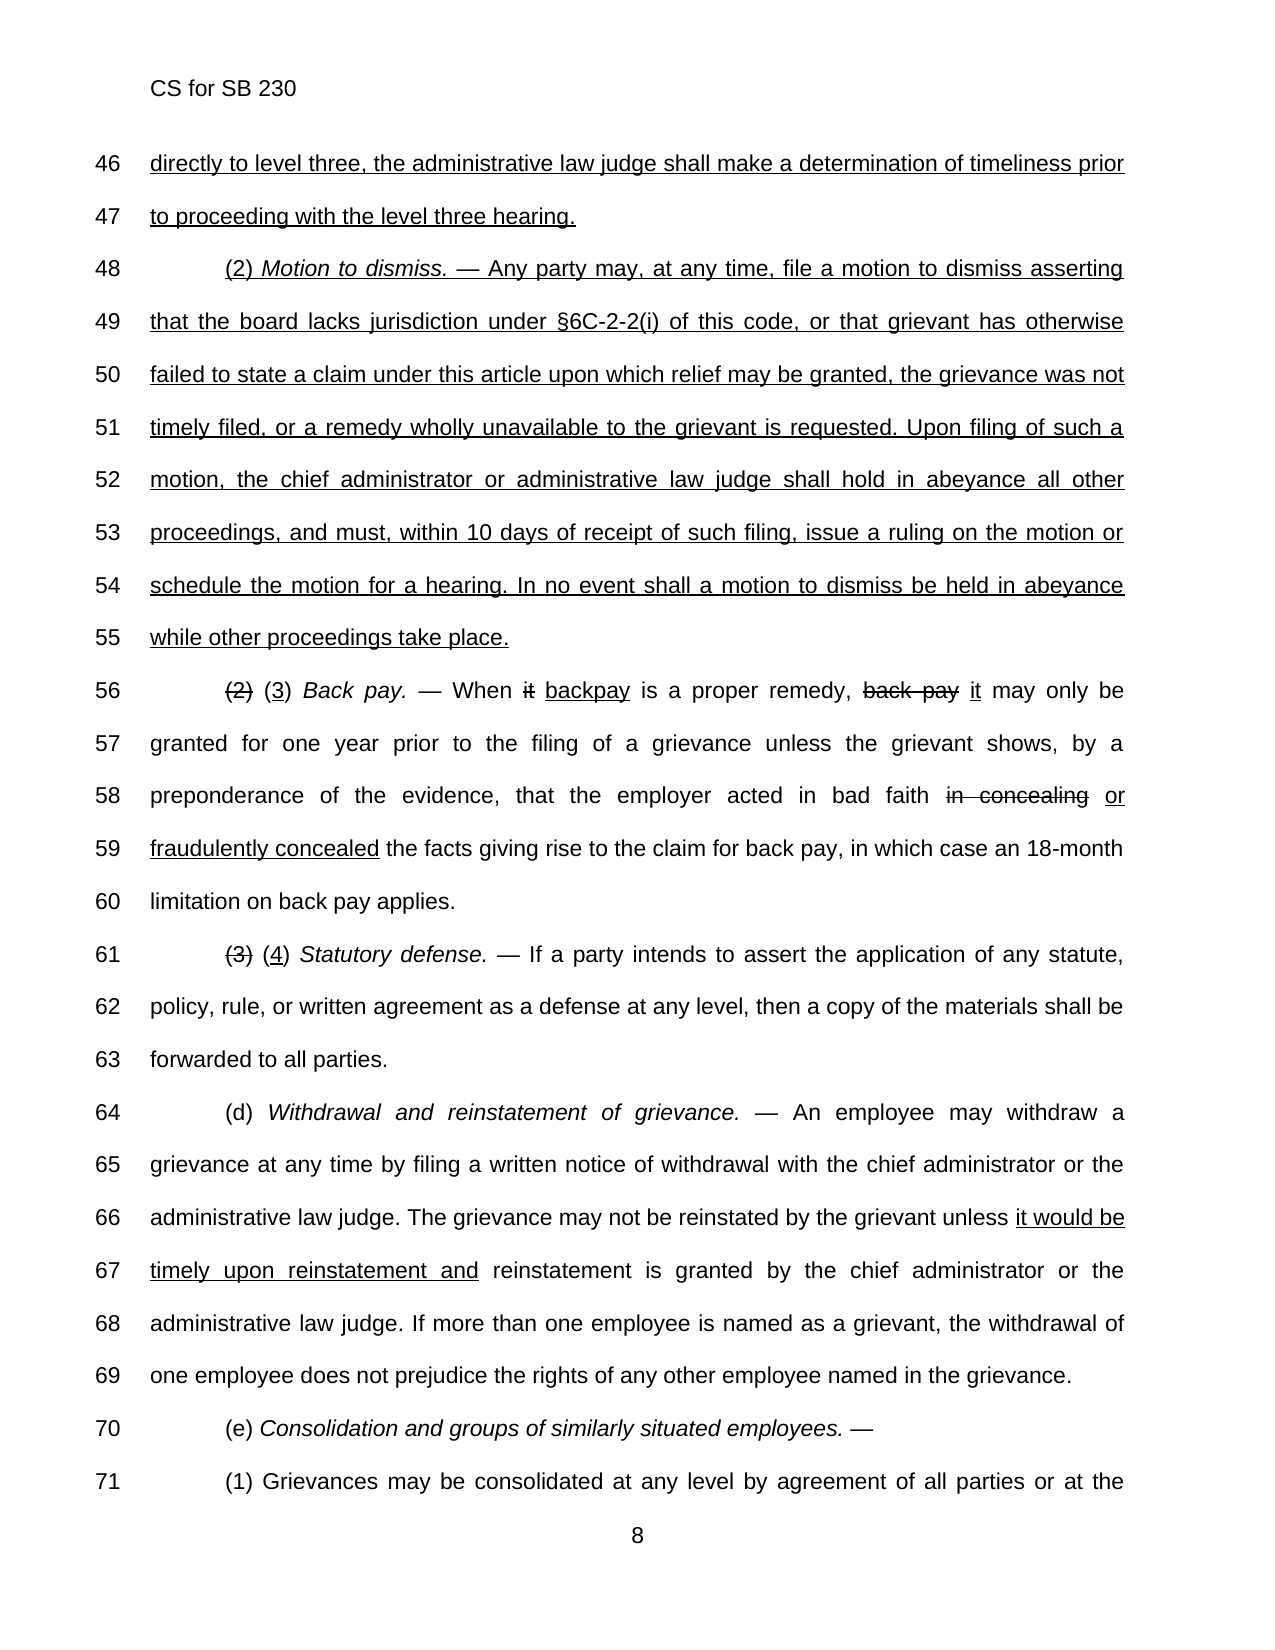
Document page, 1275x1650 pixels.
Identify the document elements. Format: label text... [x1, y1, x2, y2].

text (2) Motion to dismiss. — Any party may, at any time, file a motion to dismiss asserting that the board lacks jurisdiction under §6C-2-2(i) of this code, or that grievant has otherwise failed to state a claim under this article upon which relief may be granted, the grievance was not timely filed, or a remedy wholly unavailable to the grievant is requested. Upon filing of such a motion, the chief administrator or administrative law judge shall hold in abeyance all other proceedings, and must, within 10 days of receipt of such filing, issue a ruling on the motion or schedule the motion for a hearing. In no event shall a motion to dismiss be held in abeyance while other proceedings take place. [150, 596, 1125, 651]
text (3) (4) Statutory defense. — If a party intends to assert the application of any statute, policy, rule, or written agreement as a defense at any level, then a copy of the materials shall be forwarded to all parties. [150, 941, 1125, 1072]
text (2) Motion to dismiss. — Any party may, at any time, file a motion to dismiss asserting that the board lacks jurisdiction under §6C-2-2(i) of this code, or that grievant has otherwise failed to state a claim under this article upon which relief may be granted, the grievance was not timely filed, or a remedy wholly unavailable to the grievant is requested. Upon filing of such a motion, the chief administrator or administrative law judge shall hold in abeyance all other proceedings, and must, within 10 days of receipt of such filing, issue a ruling on the motion or schedule the motion for a hearing. In no event shall a motion to dismiss be held in abeyance while other proceedings take place. [150, 255, 1125, 384]
text (2) Motion to dismiss. — Any party may, at any time, file a motion to dismiss asserting that the board lacks jurisdiction under §6C-2-2(i) of this code, or that grievant has otherwise failed to state a claim under this article upon which relief may be granted, the grievance was not timely filed, or a remedy wholly unavailable to the grievant is requested. Upon filing of such a motion, the chief administrator or administrative law judge shall hold in abeyance all other proceedings, and must, within 10 days of receipt of such filing, issue a ruling on the motion or schedule the motion for a hearing. In no event shall a motion to dismiss be held in abeyance while other proceedings take place. [150, 490, 1125, 594]
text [150, 1468, 1125, 1494]
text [150, 150, 1125, 173]
text (2) Motion to dismiss. — Any party may, at any time, file a motion to dismiss asserting that the board lacks jurisdiction under §6C-2-2(i) of this code, or that grievant has otherwise failed to state a claim under this article upon which relief may be granted, the grievance was not timely filed, or a remedy wholly unavailable to the grievant is requested. Upon filing of such a motion, the chief administrator or administrative law judge shall hold in abeyance all other proceedings, and must, within 10 days of receipt of such filing, issue a ruling on the motion or schedule the motion for a hearing. In no event shall a motion to dismiss be held in abeyance while other proceedings take place. [150, 385, 1125, 489]
text (2) (3) Back pay. — When it backpay is a proper remedy, back pay it may only be granted for one year prior to the filing of a grievance unless the grievant shows, by a preponderance of the evidence, that the employer acted in bad faith in concealing or fraudulently concealed the facts giving rise to the claim for back pay, in which case an 18-month limitation on back pay applies. [150, 677, 1125, 914]
text (e) Consolidation and groups of similarly situated employees. — [150, 1415, 1125, 1441]
text (d) Withdrawal and reinstatement of grievance. — An employee may withdraw a grievance at any time by filing a written notice of withdrawal with the chief administrator or the administrative law judge. The grievance may not be reinstated by the grievant unless it would be timely upon reinstatement and reinstatement is granted by the chief administrator or the administrative law judge. If more than one employee is named as a grievant, the withdrawal of one employee does not prejudice the rights of any other employee named in the grievance. [150, 1099, 1125, 1389]
